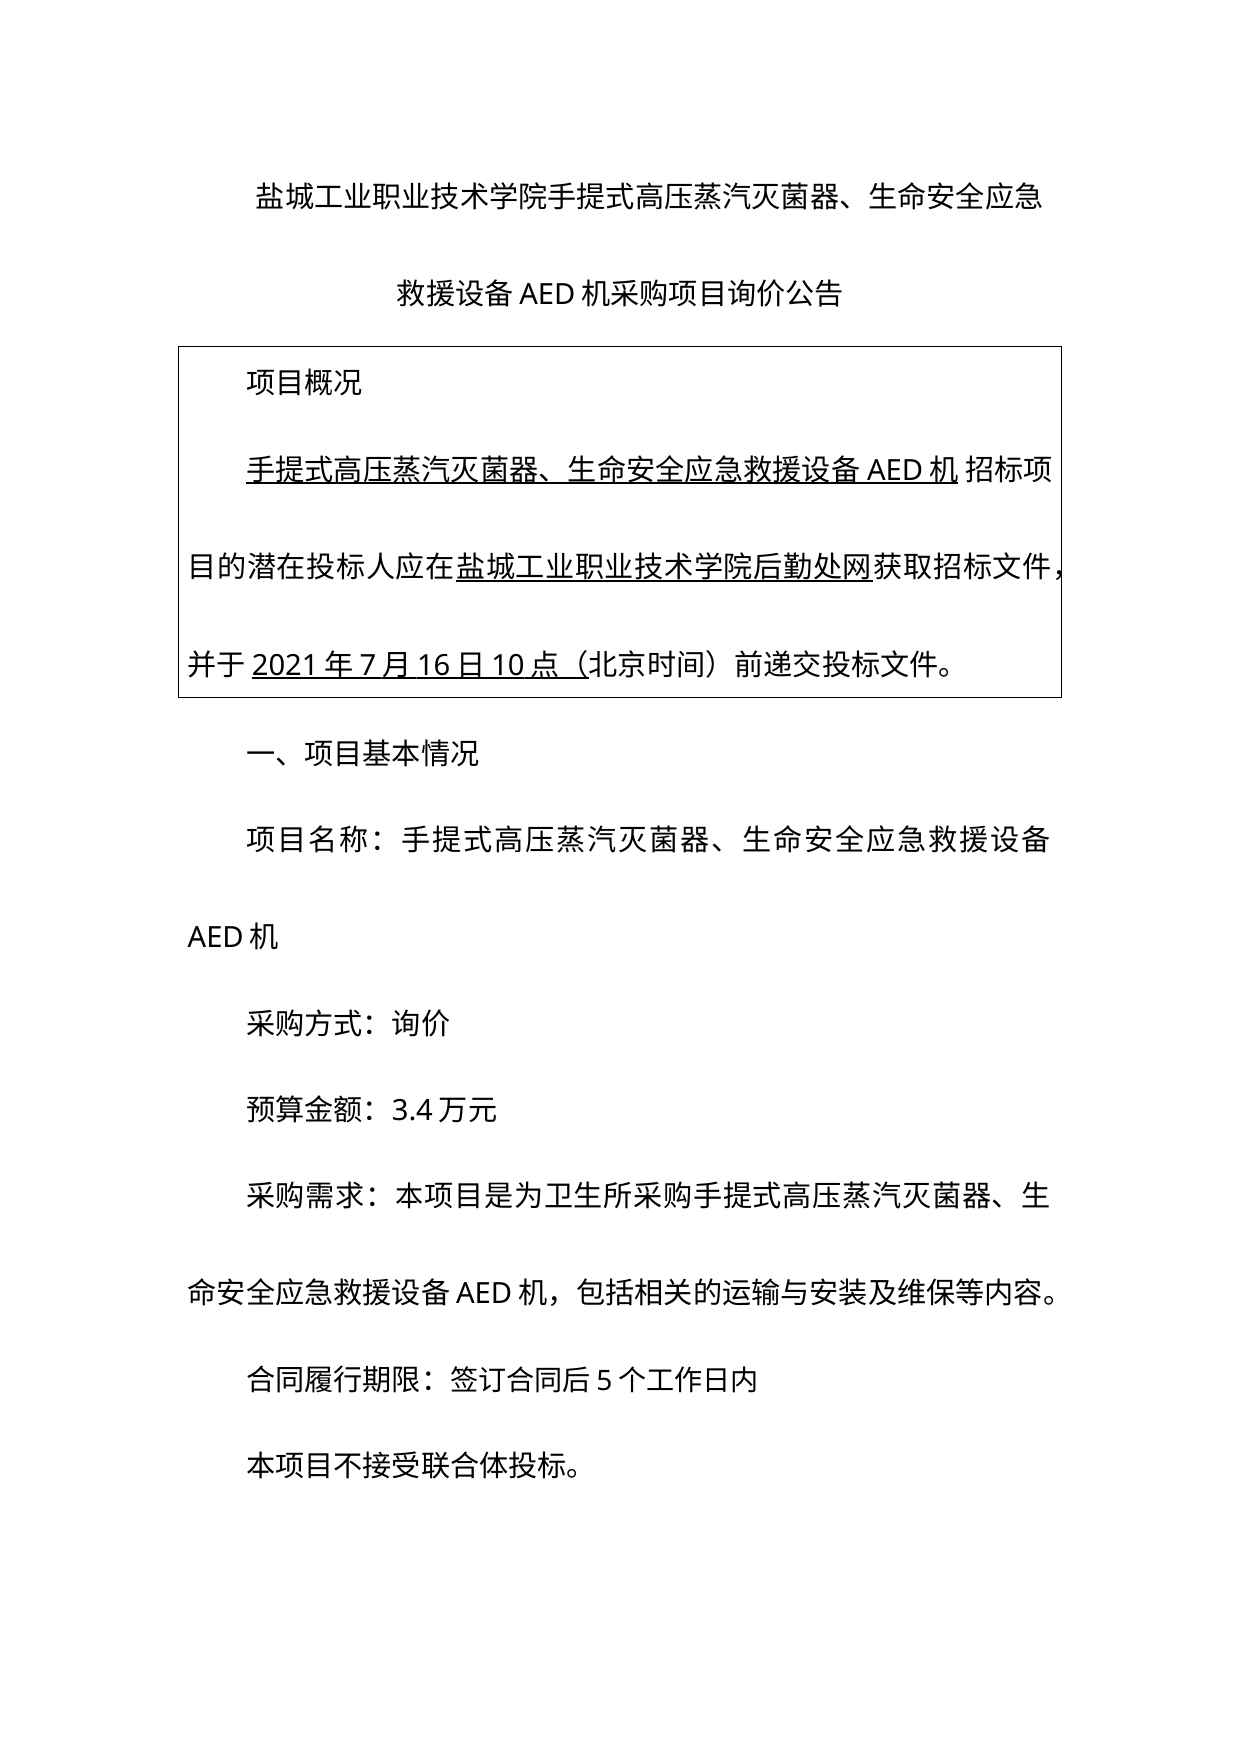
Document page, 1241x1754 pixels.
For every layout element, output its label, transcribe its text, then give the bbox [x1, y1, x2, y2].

subtitle 盐城工业职业技术学院手提式高压蒸汽灭菌器、生命安全应急救援设备AED机采购项目询价公告 [187, 162, 1053, 324]
subtitle 一、项目基本情况 [187, 719, 1053, 784]
text 项目概况 [179, 347, 1061, 414]
text 手提式高压蒸汽灭菌器、生命安全应急救援设备AED机 招标项目的潜在投标人应在盐城工业职业技术学院后勤处网获取招标文件，并于2021年7月16日10点（北京时间）前递交投标文件。 [179, 432, 1061, 697]
text 预算金额：3.4万元 [187, 1075, 1053, 1140]
text 项目名称：手提式高压蒸汽灭菌器、生命安全应急救援设备AED机 [187, 805, 1053, 968]
text 采购需求：本项目是为卫生所采购手提式高压蒸汽灭菌器、生命安全应急救援设备AED机，包括相关的运输与安装及维保等内容。 [187, 1161, 1053, 1324]
text 合同履行期限：签订合同后5个工作日内 [187, 1345, 1053, 1410]
text 采购方式：询价 [187, 989, 1053, 1054]
text 本项目不接受联合体投标。 [187, 1431, 1053, 1496]
